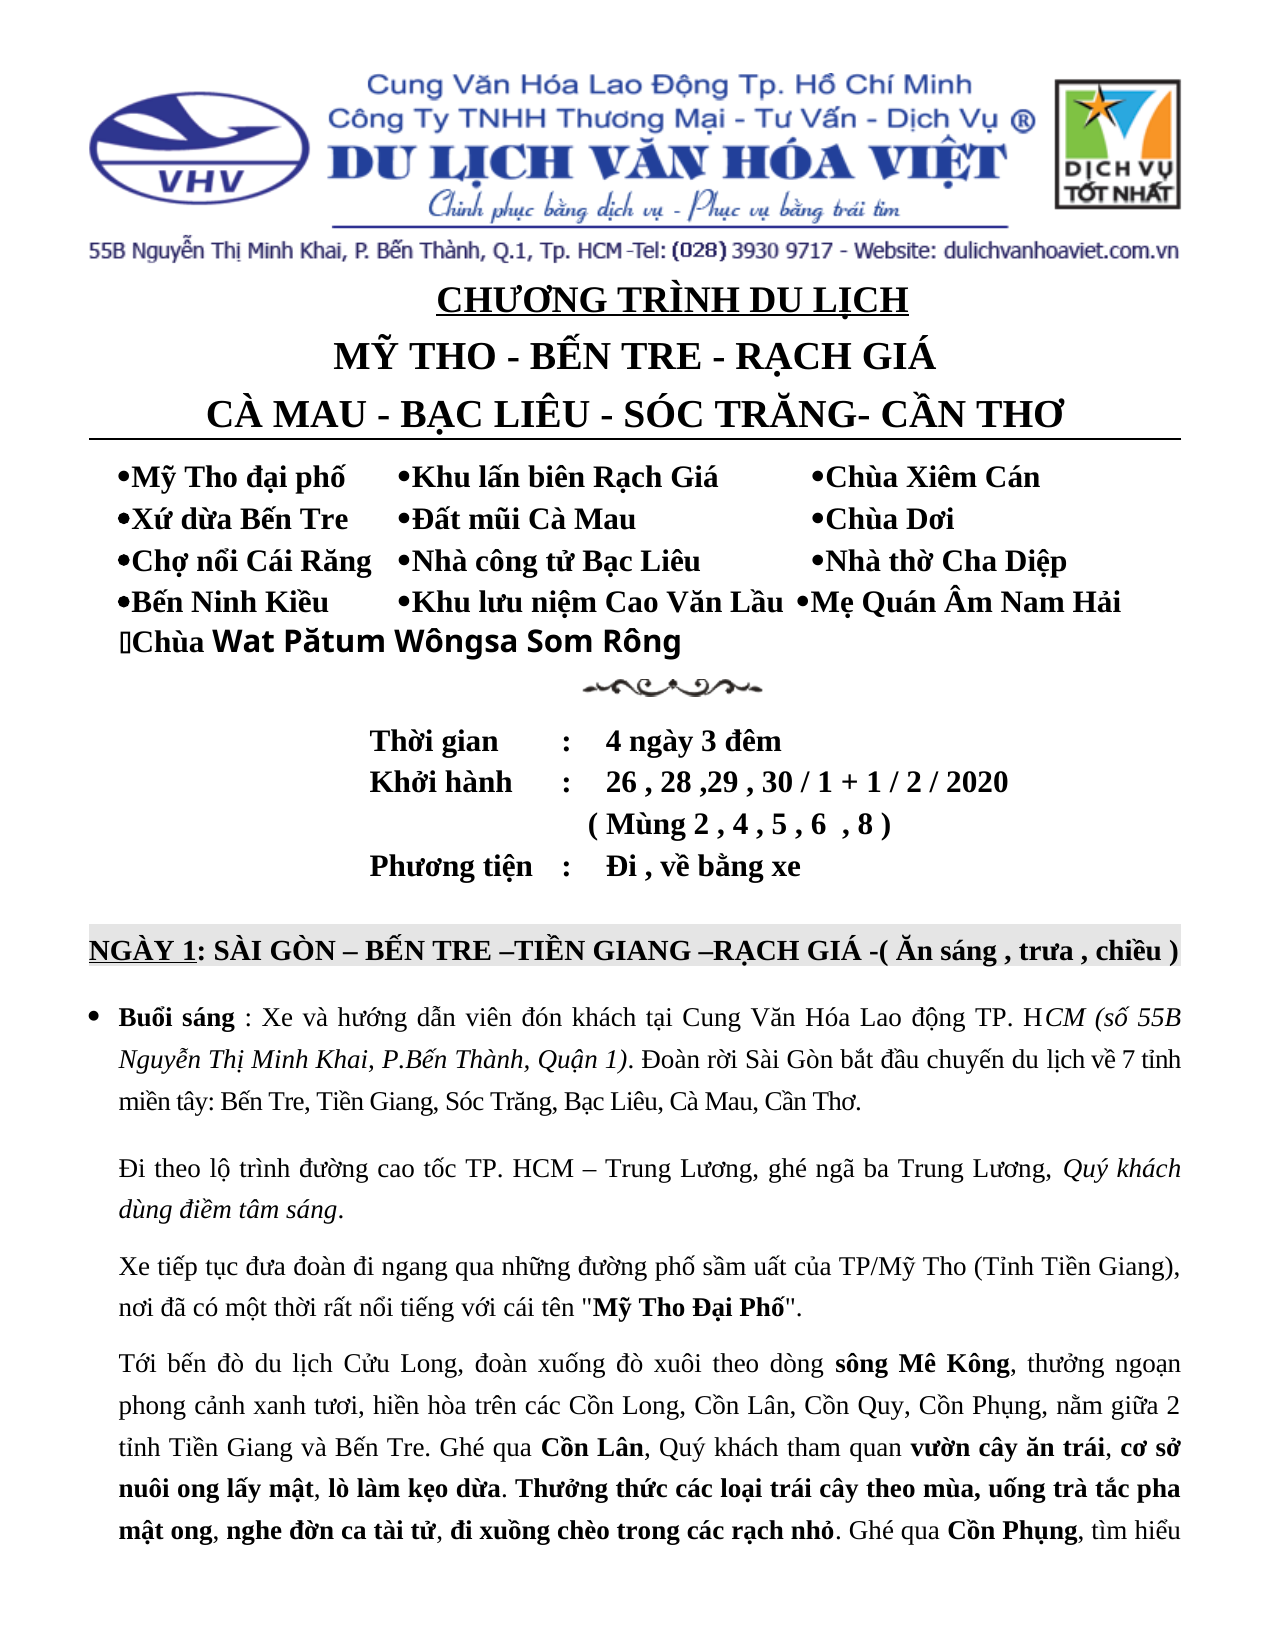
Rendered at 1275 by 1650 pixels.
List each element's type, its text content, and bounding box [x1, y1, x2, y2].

text Chùa Wat Pătum Wôngsa Som Rông [89, 619, 1240, 662]
text Buổi sáng : Xe và hướng dẫn viên đón khách tại Cung Văn Hóa Lao động TP. HCM (số 55B Nguyễn Thị Minh Khai, P.Bến Thành, Quận 1). Đoàn rời Sài Gòn bắt đầu chuyến du lịch về 7 tỉnh miền tây: Bến Tre, Tiền Giang, Sóc Trăng, Bạc Liêu, Cà Mau, Cần Thơ. [89, 991, 1181, 1116]
text Bến Ninh Kiều Khu lưu niệm Cao Văn Lầu Mẹ Quán Âm Nam Hải [89, 578, 1240, 619]
text CÀ MAU - BẠC LIÊU - SÓC TRĂNG- CẦN THƠ [89, 391, 1181, 438]
text Chợ nổi Cái Răng Nhà công tử Bạc Liêu Nhà thờ Cha Diệp [89, 536, 1181, 578]
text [89, 1337, 1181, 1545]
text Khởi hành : 26 , 28 ,29 , 30 / 1 + 1 / 2 / 2020 [369, 758, 1181, 799]
text Đi theo lộ trình đường cao tốc TP. HCM – Trung Lương, ghé ngã ba Trung Lương, Quý khách dùng điềm tâm sáng. [118, 1141, 1181, 1224]
text Thời gian : 4 ngày 3 đêm [369, 716, 1181, 758]
text ( Mùng 2 , 4 , 5 , 6 , 8 ) [369, 799, 1181, 841]
text Xứ dừa Bến Tre Đất mũi Cà Mau Chùa Dơi [89, 494, 1196, 536]
text MỸ THO - BẾN TRE - RẠCH GIÁ [89, 333, 1181, 378]
text Mỹ Tho đại phố Khu lấn biên Rạch Giá Chùa Xiêm Cán [89, 453, 1181, 494]
text NGÀY 1: SÀI GÒN – BẾN TRE –TIỀN GIANG –RẠCH GIÁ -( Ăn sáng , trưa , chiều ) [89, 924, 1181, 966]
text Xe tiếp tục đưa đoàn đi ngang qua những đường phố sầm uất của TP/Mỹ Tho (Tỉnh Tiền Giang), nơi đã có một thời rất nổi tiếng với cái tên "Mỹ Tho Đại Phố". [89, 1239, 1181, 1322]
text CHƯƠNG TRÌNH DU LỊCH [164, 277, 1181, 320]
text Phương tiện : Đi , về bằng xe [369, 841, 1181, 883]
picture [88, 73, 1183, 265]
picture [582, 679, 763, 697]
